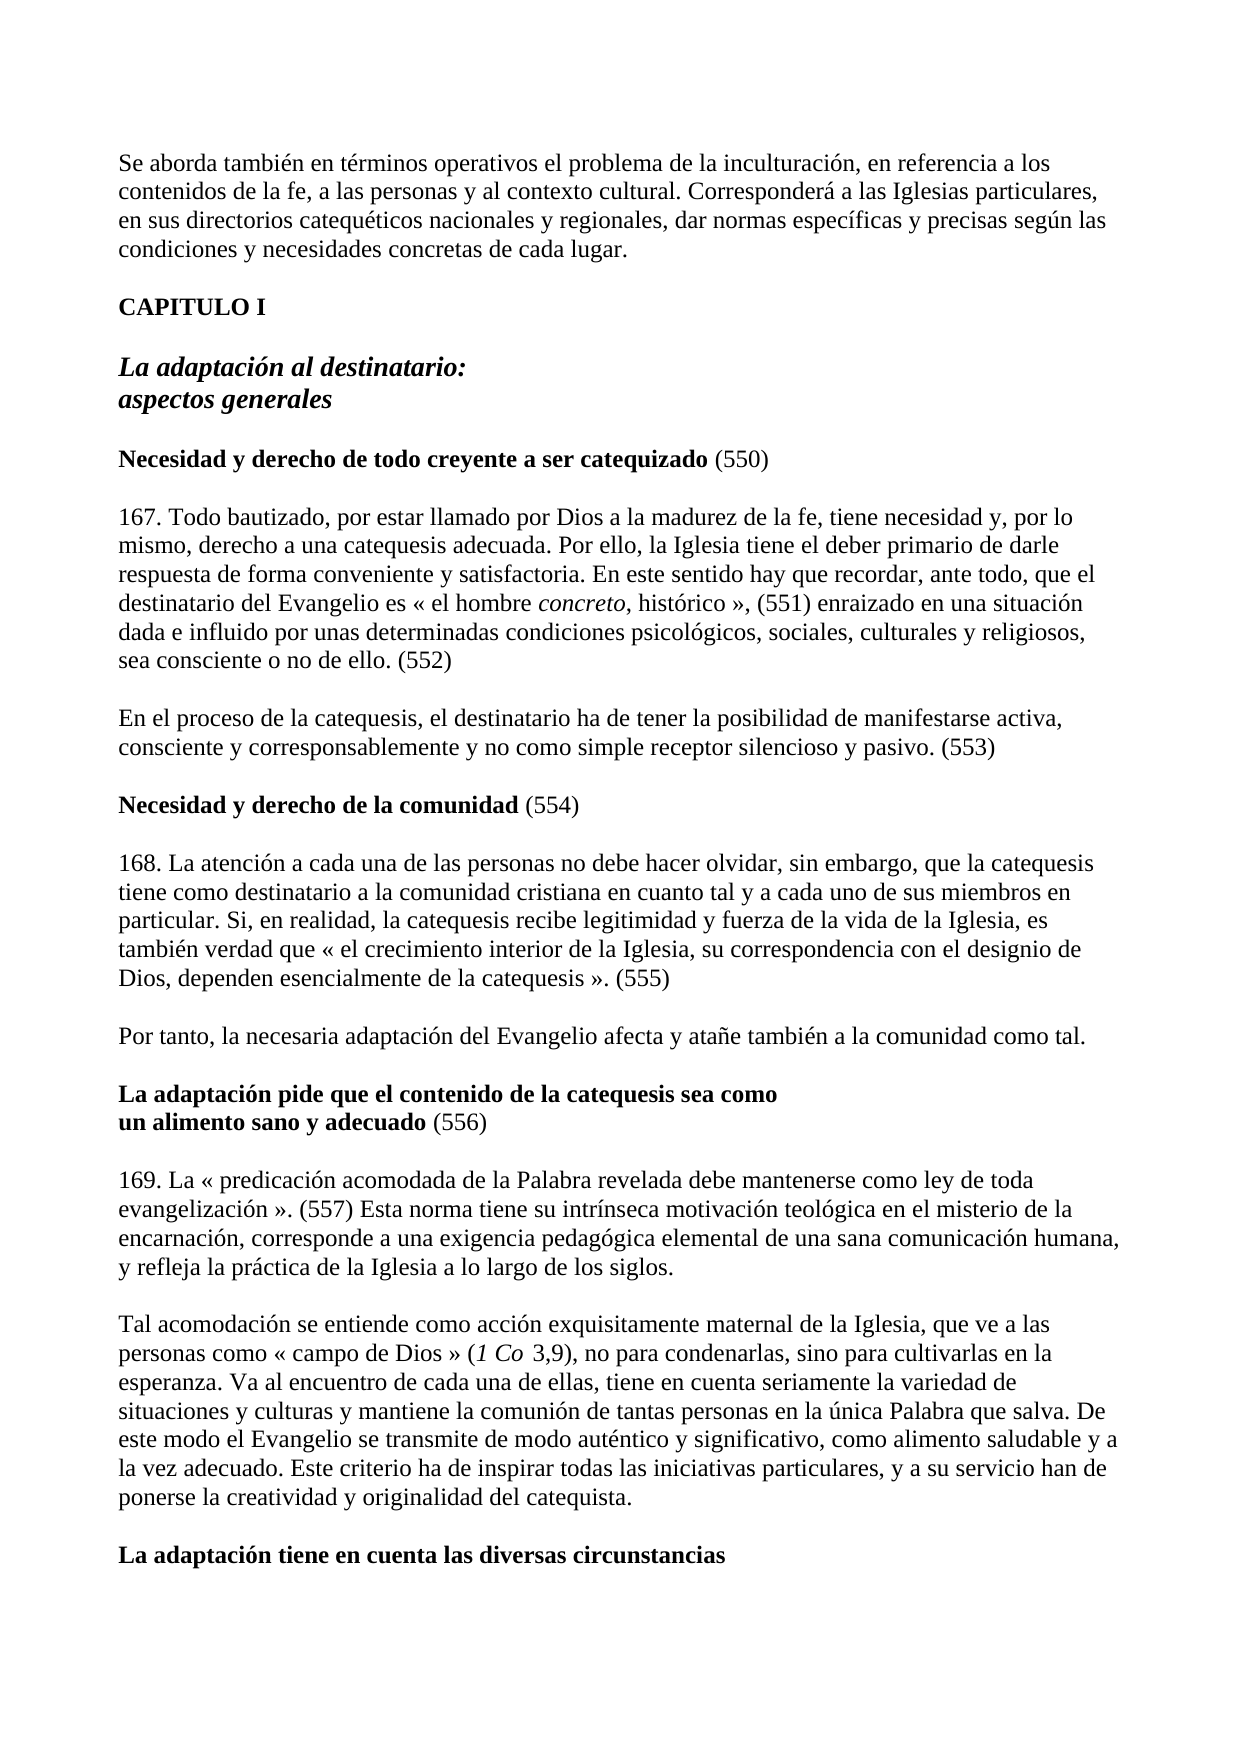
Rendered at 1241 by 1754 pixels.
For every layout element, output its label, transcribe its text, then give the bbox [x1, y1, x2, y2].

text La adaptación pide que el contenido de la catequesis sea como un alimento sano y adecuado (556) [118, 1079, 1122, 1136]
text Tal acomodación se entiende como acción exquisitamente maternal de la Iglesia, que ve a las personas como « campo de Dios » (1 Co 3,9), no para condenarlas, sino para cultivarlas en la esperanza. Va al encuentro de cada una de ellas, tiene en cuenta seriamente la variedad de situaciones y culturas y mantiene la comunión de tantas personas en la única Palabra que salva. De este modo el Evangelio se transmite de modo auténtico y significativo, como alimento saludable y a la vez adecuado. Este criterio ha de inspirar todas las iniciativas particulares, y a su servicio han de ponerse la creatividad y originalidad del catequista. [118, 1309, 1122, 1511]
text La adaptación al destinatario: aspectos generales [118, 350, 1122, 414]
text En el proceso de la catequesis, el destinatario ha de tener la posibilidad de manifestarse activa, consciente y corresponsablemente y no como simple receptor silencioso y pasivo. (553) [118, 703, 1122, 761]
text La adaptación tiene en cuenta las diversas circunstancias [118, 1540, 1122, 1569]
text Necesidad y derecho de la comunidad (554) [118, 790, 1122, 819]
text CAPITULO I [118, 292, 1122, 321]
text 169. La « predicación acomodada de la Palabra revelada debe mantenerse como ley de toda evangelización ». (557) Esta norma tiene su intrínseca motivación teológica en el misterio de la encarnación, corresponde a una exigencia pedagógica elemental de una sana comunicación humana, y refleja la práctica de la Iglesia a lo largo de los siglos. [118, 1165, 1122, 1280]
text Necesidad y derecho de todo creyente a ser catequizado (550) [118, 444, 1122, 472]
text 168. La atención a cada una de las personas no debe hacer olvidar, sin embargo, que la catequesis tiene como destinatario a la comunidad cristiana en cuanto tal y a cada uno de sus miembros en particular. Si, en realidad, la catequesis recibe legitimidad y fuerza de la vida de la Iglesia, es también verdad que « el crecimiento interior de la Iglesia, su correspondencia con el designio de Dios, dependen esencialmente de la catequesis ». (555) [118, 848, 1122, 992]
text Se aborda también en términos operativos el problema de la inculturación, en referencia a los contenidos de la fe, a las personas y al contexto cultural. Corresponderá a las Iglesias particulares, en sus directorios catequéticos nacionales y regionales, dar normas específicas y precisas según las condiciones y necesidades concretas de cada lugar. [118, 148, 1122, 263]
text 167. Todo bautizado, por estar llamado por Dios a la madurez de la fe, tiene necesidad y, por lo mismo, derecho a una catequesis adecuada. Por ello, la Iglesia tiene el deber primario de darle respuesta de forma conveniente y satisfactoria. En este sentido hay que recordar, ante todo, que el destinatario del Evangelio es « el hombre concreto, histórico », (551) enraizado en una situación dada e influido por unas determinadas condiciones psicológicos, sociales, culturales y religiosos, sea consciente o no de ello. (552) [118, 502, 1122, 674]
text Por tanto, la necesaria adaptación del Evangelio afecta y atañe también a la comunidad como tal. [118, 1021, 1122, 1049]
